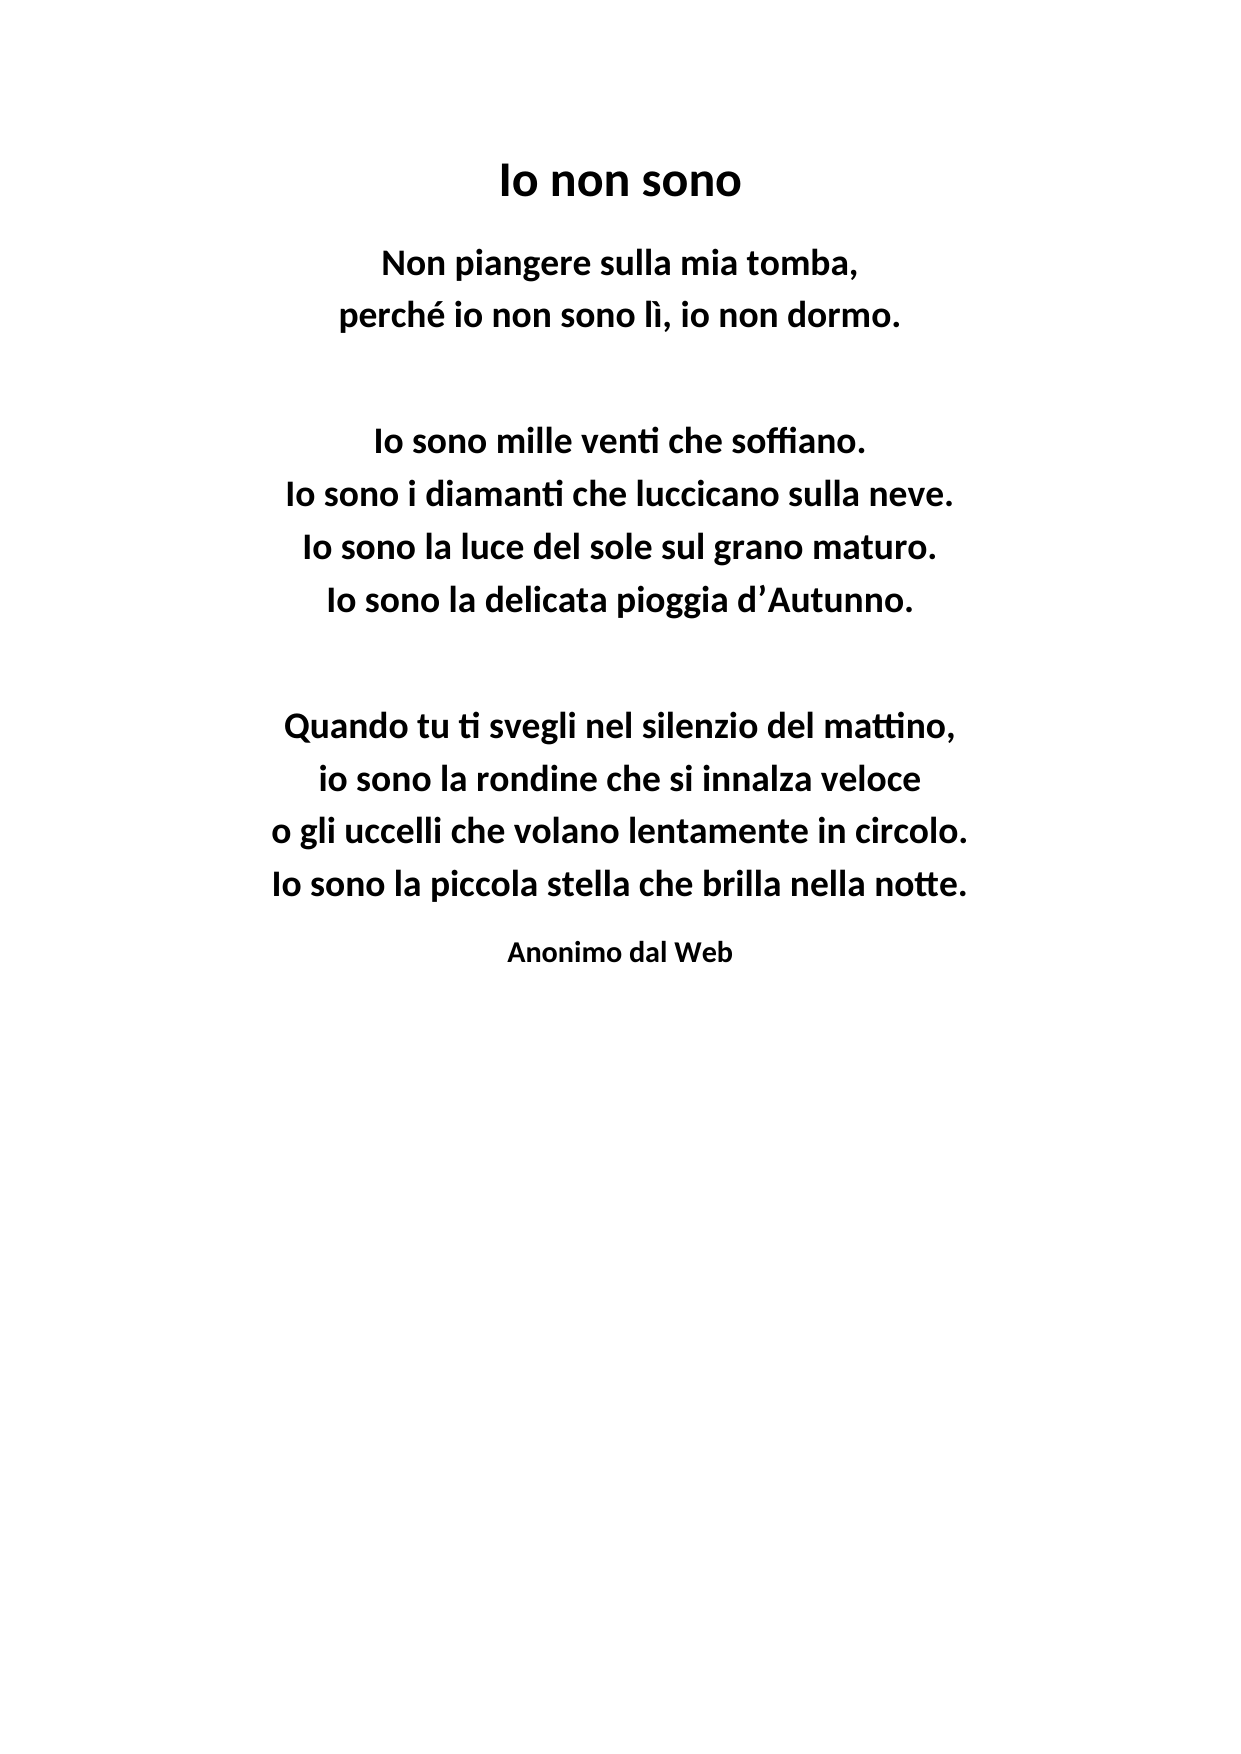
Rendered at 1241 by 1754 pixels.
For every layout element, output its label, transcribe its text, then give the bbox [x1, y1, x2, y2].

text Io sono mille venti che soffiano. Io sono i diamanti che luccicano sulla neve. Io sono la luce del sole sul grano maturo. Io sono la delicata pioggia d’Autunno. [118, 365, 1122, 621]
text Anonimo dal Web [118, 933, 1122, 970]
text Quando tu ti svegli nel silenzio del mattino, io sono la rondine che si innalza veloce o gli uccelli che volano lentamente in circolo. Io sono la piccola stella che brilla nella notte. [118, 649, 1122, 906]
text Io non sono [118, 148, 1122, 209]
text Non piangere sulla mia tomba, perché io non sono lì, io non dormo. [118, 238, 1122, 337]
